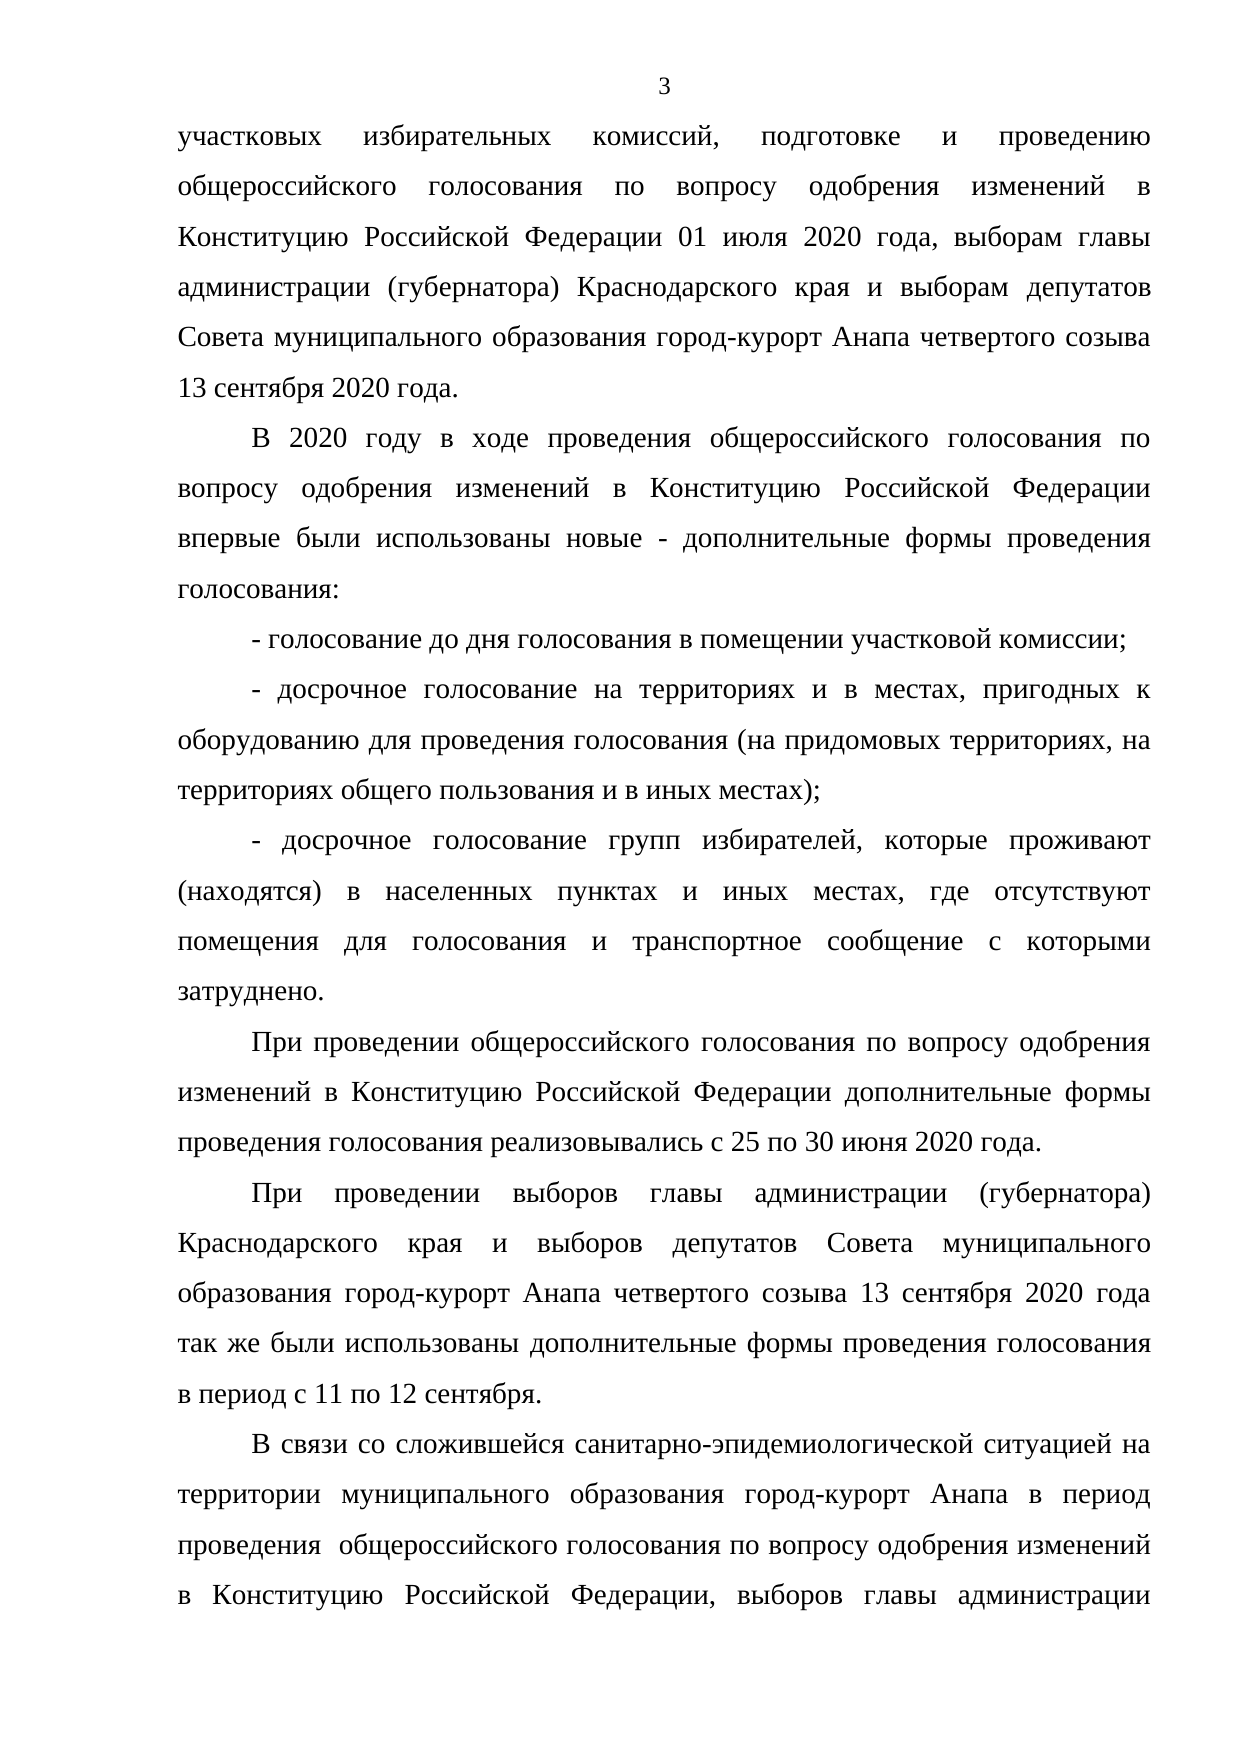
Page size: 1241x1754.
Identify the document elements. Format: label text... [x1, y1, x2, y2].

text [177, 118, 1152, 403]
text - досрочное голосование на территориях и в местах, пригодных к оборудованию для проведения голосования (на придомовых территориях, на территориях общего пользования и в иных местах); [177, 672, 1152, 806]
text При проведении общероссийского голосования по вопросу одобрения изменений в Конституцию Российской Федерации дополнительные формы проведения голосования реализовывались с 25 по 30 июня 2020 года. [177, 1024, 1152, 1158]
text В 2020 году в ходе проведения общероссийского голосования по вопросу одобрения изменений в Конституцию Российской Федерации впервые были использованы новые - дополнительные формы проведения голосования: [177, 420, 1152, 604]
text - досрочное голосование групп избирателей, которые проживают (находятся) в населенных пунктах и иных местах, где отсутствуют помещения для голосования и транспортное сообщение с которыми затруднено. [177, 822, 1152, 1007]
text При проведении выборов главы администрации (губернатора) Краснодарского края и выборов депутатов Совета муниципального образования город-курорт Анапа четвертого созыва 13 сентября 2020 года так же были использованы дополнительные формы проведения голосования в период с 11 по 12 сентября. [177, 1175, 1152, 1409]
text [177, 1426, 1152, 1611]
text - голосование до дня голосования в помещении участковой комиссии; [177, 621, 1152, 655]
